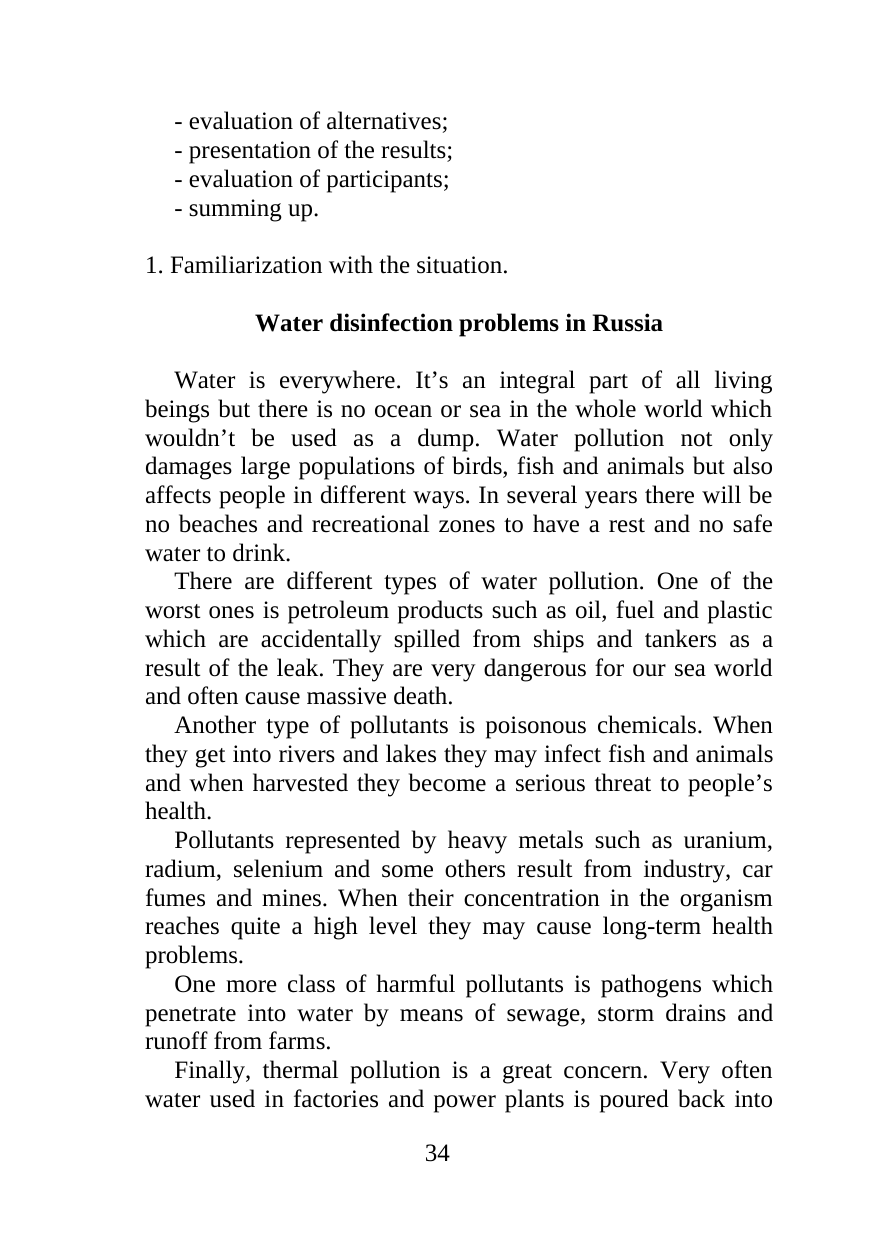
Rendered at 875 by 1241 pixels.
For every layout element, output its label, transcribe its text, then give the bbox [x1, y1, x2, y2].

text - summing up. [145, 193, 774, 221]
text - evaluation of participants; [145, 164, 774, 193]
text - presentation of the results; [145, 135, 774, 164]
text Pollutants represented by heavy metals such as uranium, radium, selenium and some others result from industry, car fumes and mines. When their concentration in the organism reaches quite a high level they may cause long-term health problems. [145, 825, 774, 969]
text Water disinfection problems in Russia [145, 308, 774, 336]
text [145, 1055, 774, 1113]
text One more class of harmful pollutants is pathogens which penetrate into water by means of sewage, storm drains and runoff from farms. [145, 969, 774, 1055]
text Water is everywhere. It’s an integral part of all living beings but there is no ocean or sea in the whole world which wouldn’t be used as a dump. Water pollution not only damages large populations of birds, fish and animals but also affects people in different ways. In several years there will be no beaches and recreational zones to have a rest and no safe water to drink. [145, 365, 774, 566]
text There are different types of water pollution. One of the worst ones is petroleum products such as oil, fuel and plastic which are accidentally spilled from ships and tankers as a result of the leak. They are very dangerous for our sea world and often cause massive death. [145, 566, 774, 710]
text Another type of pollutants is poisonous chemicals. When they get into rivers and lakes they may infect fish and animals and when harvested they become a serious threat to people’s health. [145, 710, 774, 825]
text 1. Familiarization with the situation. [145, 250, 774, 279]
text - evaluation of alternatives; [145, 106, 774, 135]
